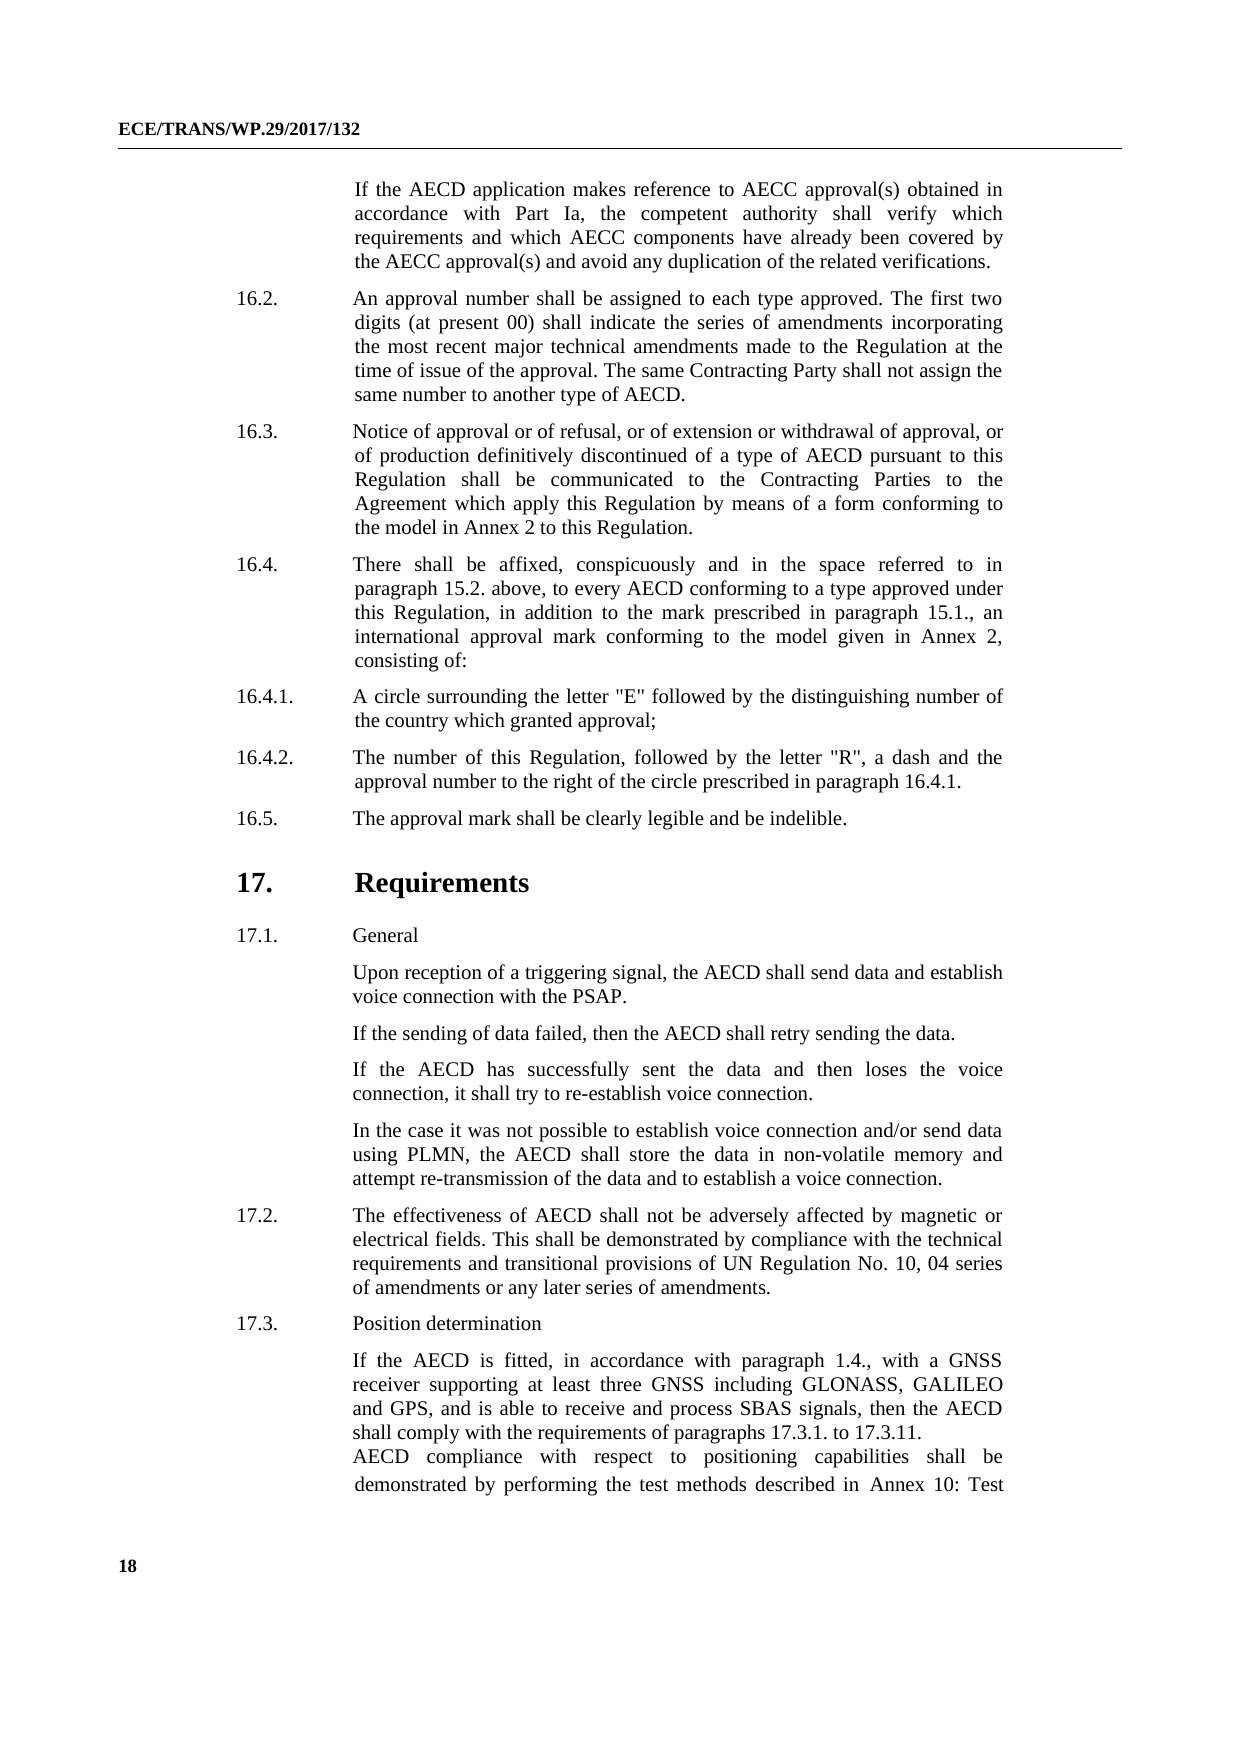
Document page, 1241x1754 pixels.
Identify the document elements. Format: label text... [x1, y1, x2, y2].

text 16.2. An approval number shall be assigned to each type approved. The first two digits (at present 00) shall indicate the series of amendments incorporating the most recent major technical amendments made to the Regulation at the time of issue of the approval. The same Contracting Party shall not assign the same number to another type of AECD. [236, 286, 1004, 406]
text 16.5. The approval mark shall be clearly legible and be indelible. [236, 806, 1004, 830]
text In the case it was not possible to establish voice connection and/or send data using PLMN, the AECD shall store the data in non-volatile memory and attempt re-transmission of the data and to establish a voice connection. [236, 1118, 1004, 1190]
text If the AECD is fitted, in accordance with paragraph 1.4., with a GNSS receiver supporting at least three GNSS including GLONASS, GALILEO and GPS, and is able to receive and process SBAS signals, then the AECD shall comply with the requirements of paragraphs 17.3.1. to 17.3.11. [236, 1348, 1004, 1444]
text 17.2. The effectiveness of AECD shall not be adversely affected by magnetic or electrical fields. This shall be demonstrated by compliance with the technical requirements and transitional provisions of UN Regulation No. 10, 04 series of amendments or any later series of amendments. [236, 1202, 1004, 1299]
text 16.3. Notice of approval or of refusal, or of extension or withdrawal of approval, or of production definitively discontinued of a type of AECD pursuant to this Regulation shall be communicated to the Contracting Parties to the Agreement which apply this Regulation by means of a form conforming to the model in Annex 2 to this Regulation. [236, 419, 1004, 539]
text 17. Requirements [118, 867, 1004, 898]
text 17.1. General [236, 923, 1004, 947]
text 16.4.1. A circle surrounding the letter "E" followed by the distinguishing number of the country which granted approval; [236, 684, 1004, 732]
text 16.4.2. The number of this Regulation, followed by the letter "R", a dash and the approval number to the right of the circle prescribed in paragraph 16.4.1. [236, 745, 1004, 793]
text 17.3. Position determination [236, 1311, 1004, 1335]
text If the AECD has successfully sent the data and then loses the voice connection, it shall try to re-establish voice connection. [236, 1057, 1004, 1105]
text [238, 1444, 1004, 1497]
text If the sending of data failed, then the AECD shall retry sending the data. [236, 1021, 1004, 1045]
list If the AECD application makes reference to AECC approval(s) obtained in accordance with Part Ia, the competent authority shall verify which requirements and which AECC components have already been covered by the AECC approval(s) and avoid any duplication of the related verifications. [236, 177, 1004, 273]
text 16.4. There shall be affixed, conspicuously and in the space referred to in paragraph 15.2. above, to every AECD conforming to a type approved under this Regulation, in addition to the mark prescribed in paragraph 15.1., an international approval mark conforming to the model given in Annex 2, consisting of: [236, 552, 1004, 672]
text Upon reception of a triggering signal, the AECD shall send data and establish voice connection with the PSAP. [236, 960, 1004, 1008]
